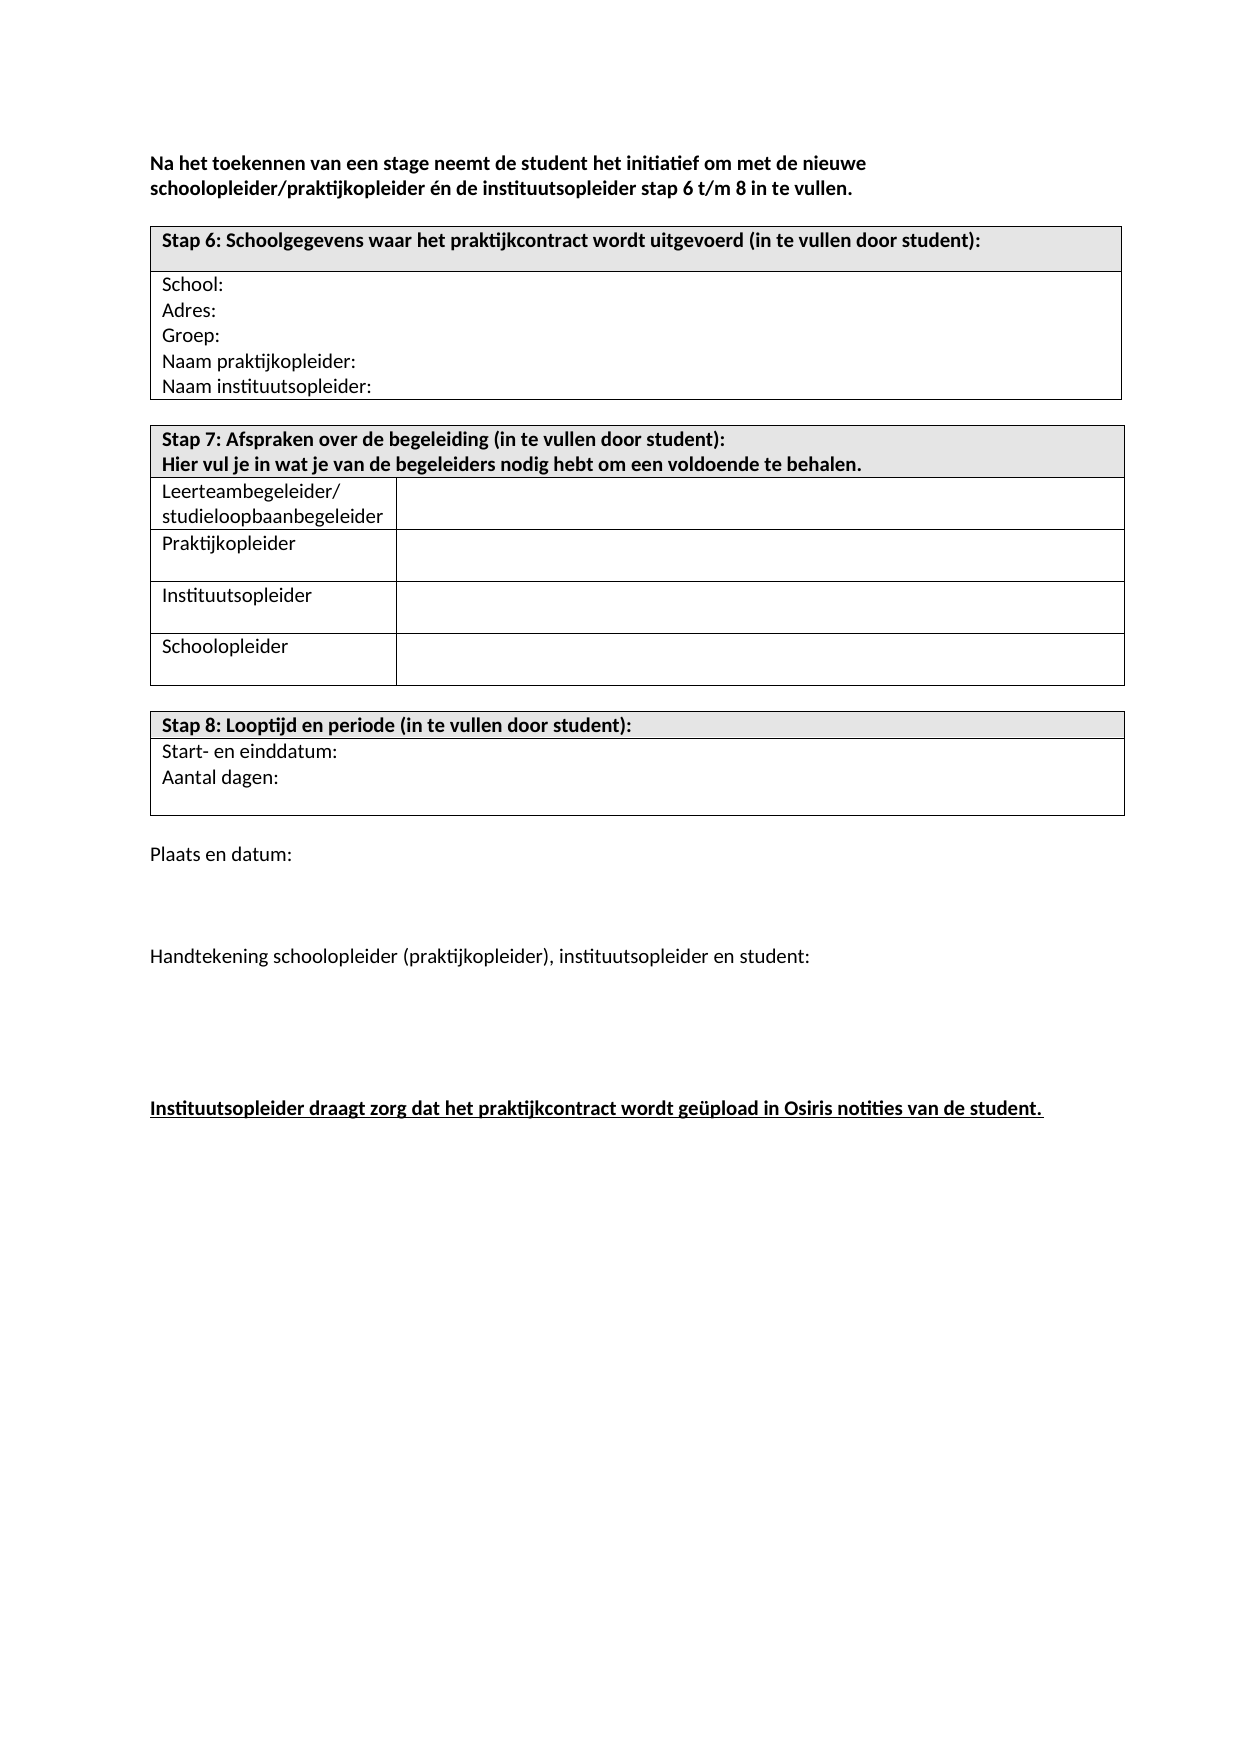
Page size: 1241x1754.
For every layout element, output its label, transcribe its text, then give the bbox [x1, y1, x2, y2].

text Plaats en datum: [150, 841, 1090, 867]
table_cell Leerteambegeleider/ studieloopbaanbegeleider [151, 478, 396, 529]
table_cell [397, 582, 1124, 633]
table_cell [397, 634, 1124, 684]
table_cell [397, 478, 1124, 529]
table_header Stap 7: Afspraken over de begeleiding (in te vullen door student): Hier vul je in wat je van de begeleiders nodig hebt om een voldoende te behalen. [151, 426, 1124, 477]
text Instituutsopleider draagt zorg dat het praktijkcontract wordt geüpload in Osiris notities van de student. [150, 1095, 1090, 1121]
table_cell Schoolopleider [151, 634, 396, 684]
table_cell Praktijkopleider [151, 530, 396, 581]
text Na het toekennen van een stage neemt de student het initiatief om met de nieuwe schoolopleider/praktijkopleider én de instituutsopleider stap 6 t/m 8 in te vullen. [150, 150, 1090, 201]
table_cell School: Adres: Groep: Naam praktijkopleider: Naam instituutsopleider: [151, 272, 1121, 399]
table_cell Instituutsopleider [151, 582, 396, 633]
table_cell Start- en einddatum: Aantal dagen: [151, 739, 1124, 815]
table_cell [397, 530, 1124, 581]
table_header Stap 8: Looptijd en periode (in te vullen door student): [151, 712, 1124, 737]
table_header Stap 6: Schoolgegevens waar het praktijkcontract wordt uitgevoerd (in te vullen door student): [151, 227, 1121, 271]
text Handtekening schoolopleider (praktijkopleider), instituutsopleider en student: [150, 943, 1090, 968]
